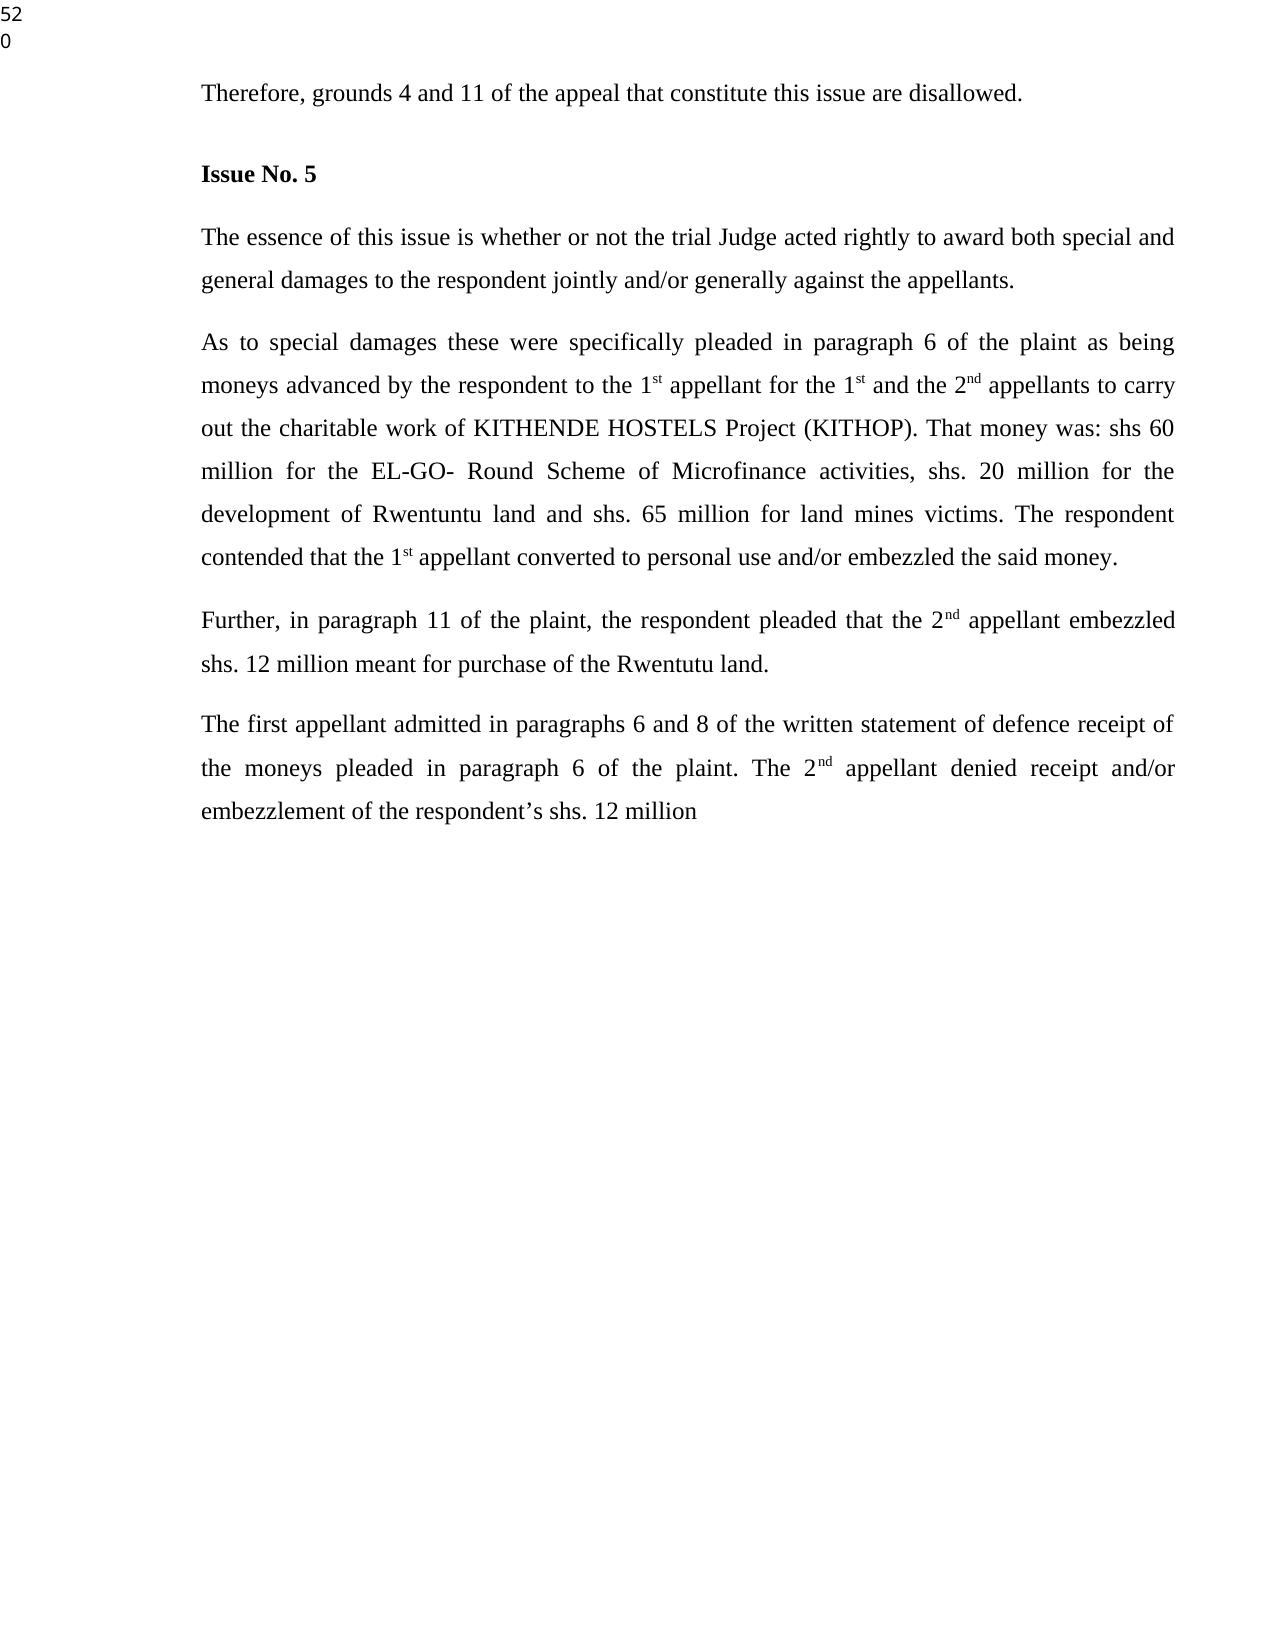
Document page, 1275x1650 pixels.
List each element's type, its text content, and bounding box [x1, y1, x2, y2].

text Therefore, grounds 4 and 11 of the appeal that constitute this issue are disallowed. [201, 78, 1176, 107]
text Further, in paragraph 11 of the plaint, the respondent pleaded that the 2nd appellant embezzled shs. 12 million meant for purchase of the Rwentutu land. [201, 606, 1176, 677]
text The first appellant admitted in paragraphs 6 and 8 of the written statement of defence receipt of the moneys pleaded in paragraph 6 of the plaint. The 2nd appellant denied receipt and/or embezzlement of the respondent’s shs. 12 million [201, 709, 1176, 824]
text The essence of this issue is whether or not the trial Judge acted rightly to award both special and general damages to the respondent jointly and/or generally against the appellants. [201, 222, 1176, 294]
text As to special damages these were specifically pleaded in paragraph 6 of the plaint as being moneys advanced by the respondent to the 1st appellant for the 1st and the 2nd appellants to carry out the charitable work of KITHENDE HOSTELS Project (KITHOP). That money was: shs 60 million for the EL-GO- Round Scheme of Microfinance activities, shs. 20 million for the development of Rwentuntu land and shs. 65 million for land mines victims. The respondent contended that the 1st appellant converted to personal use and/or embezzled the said money. [201, 327, 1176, 571]
subtitle Issue No. 5 [201, 159, 1178, 188]
